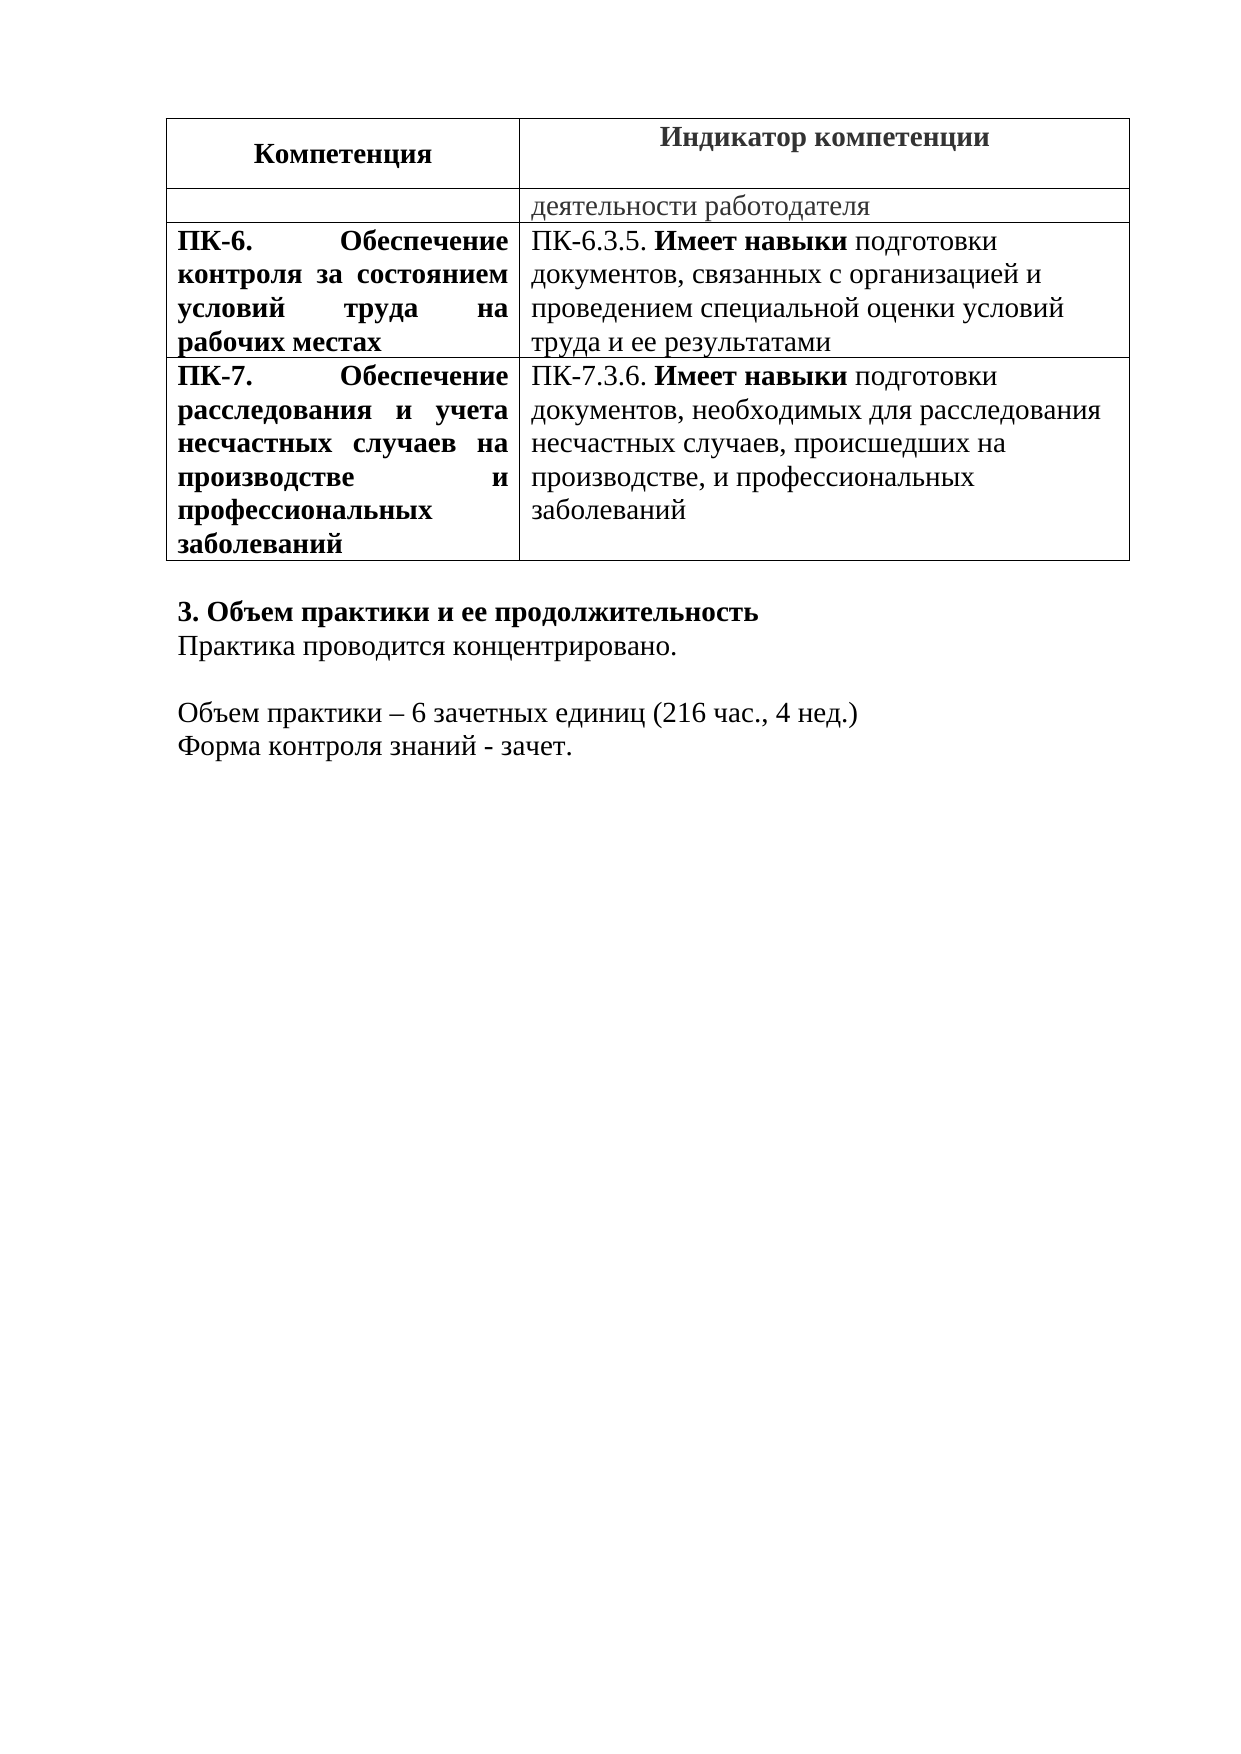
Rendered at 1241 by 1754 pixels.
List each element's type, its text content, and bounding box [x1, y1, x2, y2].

text Практика проводится концентрировано. [177, 628, 1152, 661]
table_header Индикатор компетенции [520, 119, 1129, 187]
table_cell ПК-6. Обеспечение контроля за состоянием условий труда на рабочих местах [167, 223, 519, 357]
text Объем практики – 6 зачетных единиц (216 час., 4 нед.) [177, 695, 1152, 728]
table_cell ПК-6.3.5. Имеет навыки подготовки документов, связанных с организацией и проведением специальной оценки условий труда и ее результатами [520, 223, 1129, 357]
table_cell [520, 189, 1129, 222]
text Форма контроля знаний - зачет. [177, 728, 1152, 762]
table_cell ПК-7. Обеспечение расследования и учета несчастных случаев на производстве и профессиональных заболеваний [167, 358, 519, 559]
table_cell ПК-7.3.6. Имеет навыки подготовки документов, необходимых для расследования несчастных случаев, происшедших на производстве, и профессиональных заболеваний [520, 358, 1129, 559]
text 3. Объем практики и ее продолжительность [177, 594, 1152, 628]
table_header Компетенция [167, 119, 519, 187]
